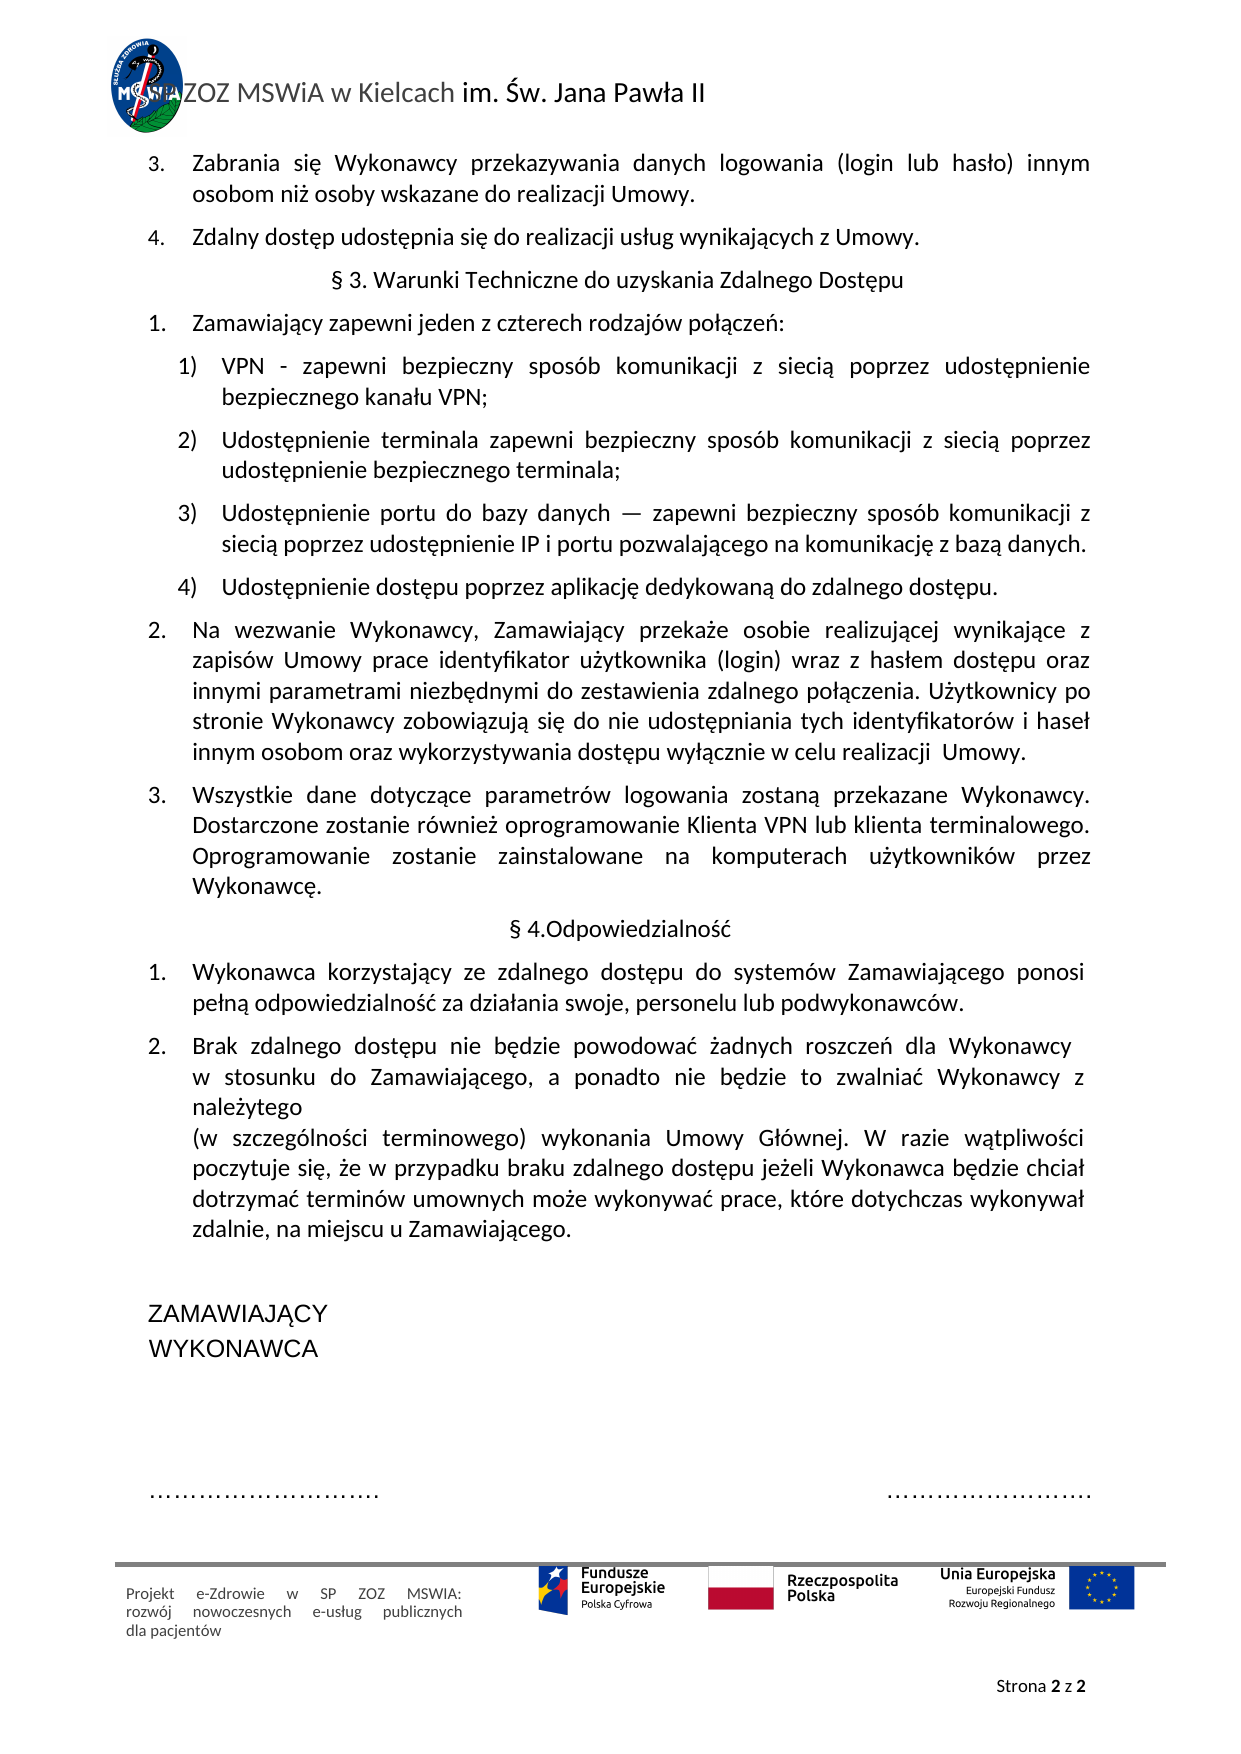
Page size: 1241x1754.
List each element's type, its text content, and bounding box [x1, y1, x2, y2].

text ZAMAWIAJĄCY WYKONAWCA [148, 1299, 1093, 1362]
list Brak zdalnego dostępu nie będzie powodować żadnych roszczeń dla Wykonawcy w stosunku do Zamawiającego, a ponadto nie będzie to zwalniać Wykonawcy z należytego (w szczególności terminowego) wykonania Umowy Głównej. W razie wątpliwości poczytuje się, że w przypadku braku zdalnego dostępu jeżeli Wykonawca będzie chciał dotrzymać terminów umownych może wykonywać prace, które dotychczas wykonywał zdalnie, na miejscu u Zamawiającego. [148, 1030, 1086, 1244]
list Zdalny dostęp udostępnia się do realizacji usług wynikających z Umowy. [148, 221, 1092, 252]
list Na wezwanie Wykonawcy, Zamawiający przekaże osobie realizującej wynikające z zapisów Umowy prace identyfikator użytkownika (login) wraz z hasłem dostępu oraz innymi parametrami niezbędnymi do zestawienia zdalnego połączenia. Użytkownicy po stronie Wykonawcy zobowiązują się do nie udostępniania tych identyfikatorów i haseł innym osobom oraz wykorzystywania dostępu wyłącznie w celu realizacji Umowy. [148, 614, 1092, 766]
list Zabrania się Wykonawcy przekazywania danych logowania (login lub hasło) innym osobom niż osoby wskazane do realizacji Umowy. [148, 148, 1092, 209]
text ………………………. ……………………. [148, 1475, 1093, 1503]
list Udostępnienie dostępu poprzez aplikację dedykowaną do zdalnego dostępu. [177, 571, 1092, 601]
list VPN - zapewni bezpieczny sposób komunikacji z siecią poprzez udostępnienie bezpiecznego kanału VPN; [177, 350, 1092, 411]
list Wszystkie dane dotyczące parametrów logowania zostaną przekazane Wykonawcy. Dostarczone zostanie również oprogramowanie Klienta VPN lub klienta terminalowego. Oprogramowanie zostanie zainstalowane na komputerach użytkowników przez Wykonawcę. [148, 779, 1092, 901]
list Zamawiający zapewni jeden z czterech rodzajów połączeń: [148, 307, 1092, 338]
subtitle § 3. Warunki Techniczne do uzyskania Zdalnego Dostępu [148, 264, 1087, 295]
list Wykonawca korzystający ze zdalnego dostępu do systemów Zamawiającego ponosi pełną odpowiedzialność za działania swoje, personelu lub podwykonawców. [148, 957, 1086, 1018]
picture [525, 1566, 1149, 1630]
list Udostępnienie portu do bazy danych — zapewni bezpieczny sposób komunikacji z siecią poprzez udostępnienie IP i portu pozwalającego na komunikację z bazą danych. [177, 497, 1092, 558]
list Udostępnienie terminala zapewni bezpieczny sposób komunikacji z siecią poprzez udostępnienie bezpiecznego terminala; [177, 424, 1092, 485]
text § 4.Odpowiedzialność [148, 913, 1093, 944]
picture [107, 36, 188, 137]
